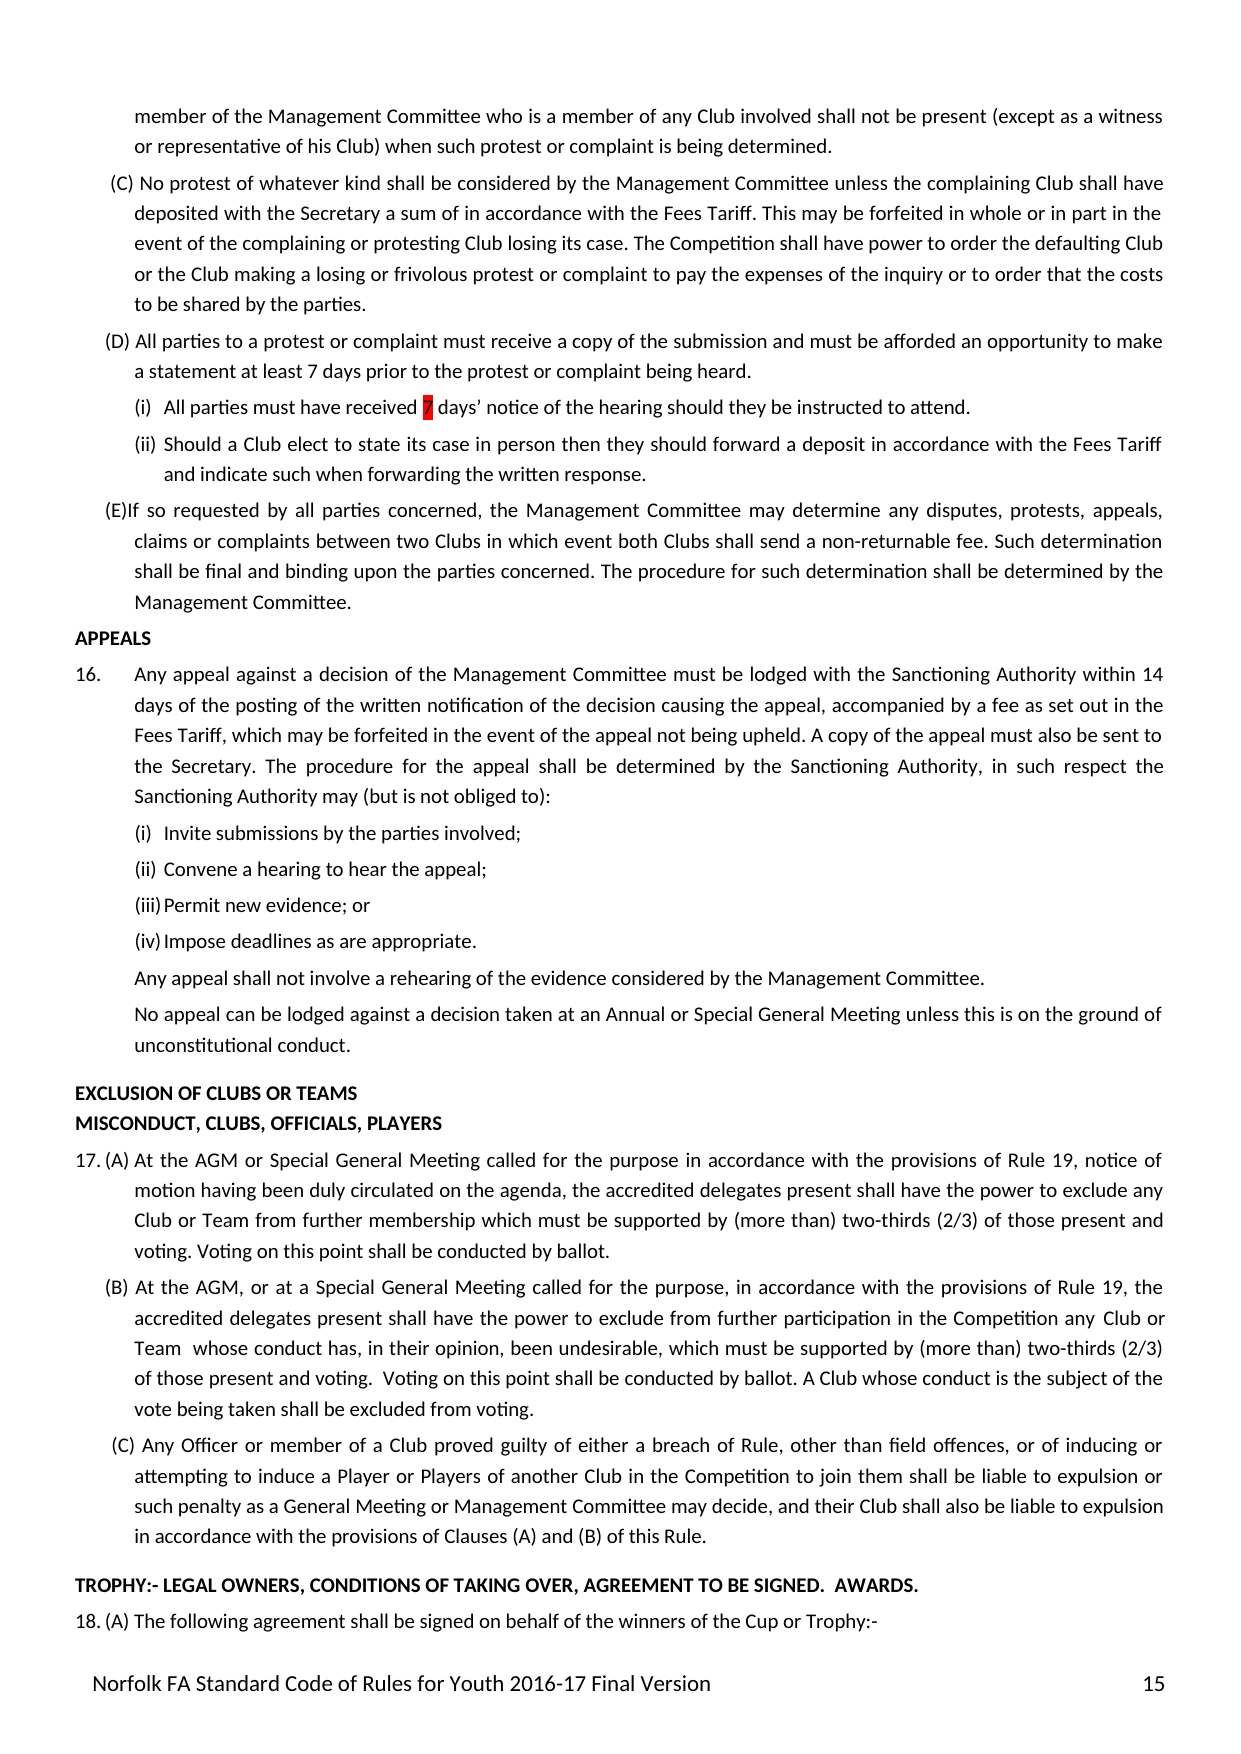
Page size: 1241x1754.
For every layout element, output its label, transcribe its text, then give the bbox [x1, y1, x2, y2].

list Invite submissions by the parties involved; [134, 820, 1165, 845]
text 16. Any appeal against a decision of the Management Committee must be lodged with the Sanctioning Authority within 14 days of the posting of the written notification of the decision causing the appeal, accompanied by a fee as set out in the Fees Tariff, which may be forfeited in the event of the appeal not being upheld. A copy of the appeal must also be sent to the Secretary. The procedure for the appeal shall be determined by the Sanctioning Authority, in such respect the Sanctioning Authority may (but is not obliged to): [75, 662, 1165, 809]
list Convene a hearing to hear the appeal; [134, 856, 1165, 881]
list Permit new evidence; or [134, 892, 1165, 918]
list Impose deadlines as are appropriate. [134, 929, 1165, 954]
text EXCLUSION OF CLUBS OR TEAMS [75, 1080, 1165, 1105]
text APPEALS [75, 625, 1165, 651]
text (C) No protest of whatever kind shall be considered by the Management Committee unless the complaining Club shall have deposited with the Secretary a sum of in accordance with the Fees Tariff. This may be forfeited in whole or in part in the event of the complaining or protesting Club losing its case. The Competition shall have power to order the defaulting Club or the Club making a losing or frivolous protest or complaint to pay the expenses of the inquiry or to order that the costs to be shared by the parties. [104, 170, 1165, 317]
text (B) At the AGM, or at a Special General Meeting called for the purpose, in accordance with the provisions of Rule 19, the accredited delegates present shall have the power to exclude from further participation in the Competition any Club or Team whose conduct has, in their opinion, been undesirable, which must be supported by (more than) two-thirds (2/3) of those present and voting. Voting on this point shall be conducted by ballot. A Club whose conduct is the subject of the vote being taken shall be excluded from voting. [104, 1274, 1165, 1421]
text (ii) Should a Club elect to state its case in person then they should forward a deposit in accordance with the Fees Tariff and indicate such when forwarding the written response. [104, 431, 1165, 487]
text 17. (A) At the AGM or Special General Meeting called for the purpose in accordance with the provisions of Rule 19, notice of motion having been duly circulated on the agenda, the accredited delegates present shall have the power to exclude any Club or Team from further membership which must be supported by (more than) two-thirds (2/3) of those present and voting. Voting on this point shall be conducted by ballot. [75, 1147, 1165, 1263]
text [104, 103, 1165, 159]
text Any appeal shall not involve a rehearing of the evidence considered by the Management Committee. [75, 965, 1165, 991]
text 18. (A) The following agreement shall be signed on behalf of the winners of the Cup or Trophy:- [75, 1608, 1165, 1633]
text (D) All parties to a protest or complaint must receive a copy of the submission and must be afforded an opportunity to make a statement at least 7 days prior to the protest or complaint being heard. [104, 328, 1165, 384]
text (C) Any Officer or member of a Club proved guilty of either a breach of Rule, other than field offences, or of inducing or attempting to induce a Player or Players of another Club in the Competition to join them shall be liable to expulsion or such penalty as a General Meeting or Management Committee may decide, and their Club shall also be liable to expulsion in accordance with the provisions of Clauses (A) and (B) of this Rule. [104, 1432, 1165, 1549]
text MISCONDUCT, CLUBS, OFFICIALS, PLAYERS [75, 1110, 1165, 1136]
text No appeal can be lodged against a decision taken at an Annual or Special General Meeting unless this is on the ground of unconstitutional conduct. [134, 1001, 1165, 1057]
text (E)If so requested by all parties concerned, the Management Committee may determine any disputes, protests, appeals, claims or complaints between two Clubs in which event both Clubs shall send a non-returnable fee. Such determination shall be final and binding upon the parties concerned. The procedure for such determination shall be determined by the Management Committee. [104, 498, 1165, 614]
text (i) All parties must have received 7 days’ notice of the hearing should they be instructed to attend. [104, 394, 1165, 420]
text TROPHY:- LEGAL OWNERS, CONDITIONS OF TAKING OVER, AGREEMENT TO BE SIGNED. AWARDS. [75, 1572, 1165, 1597]
